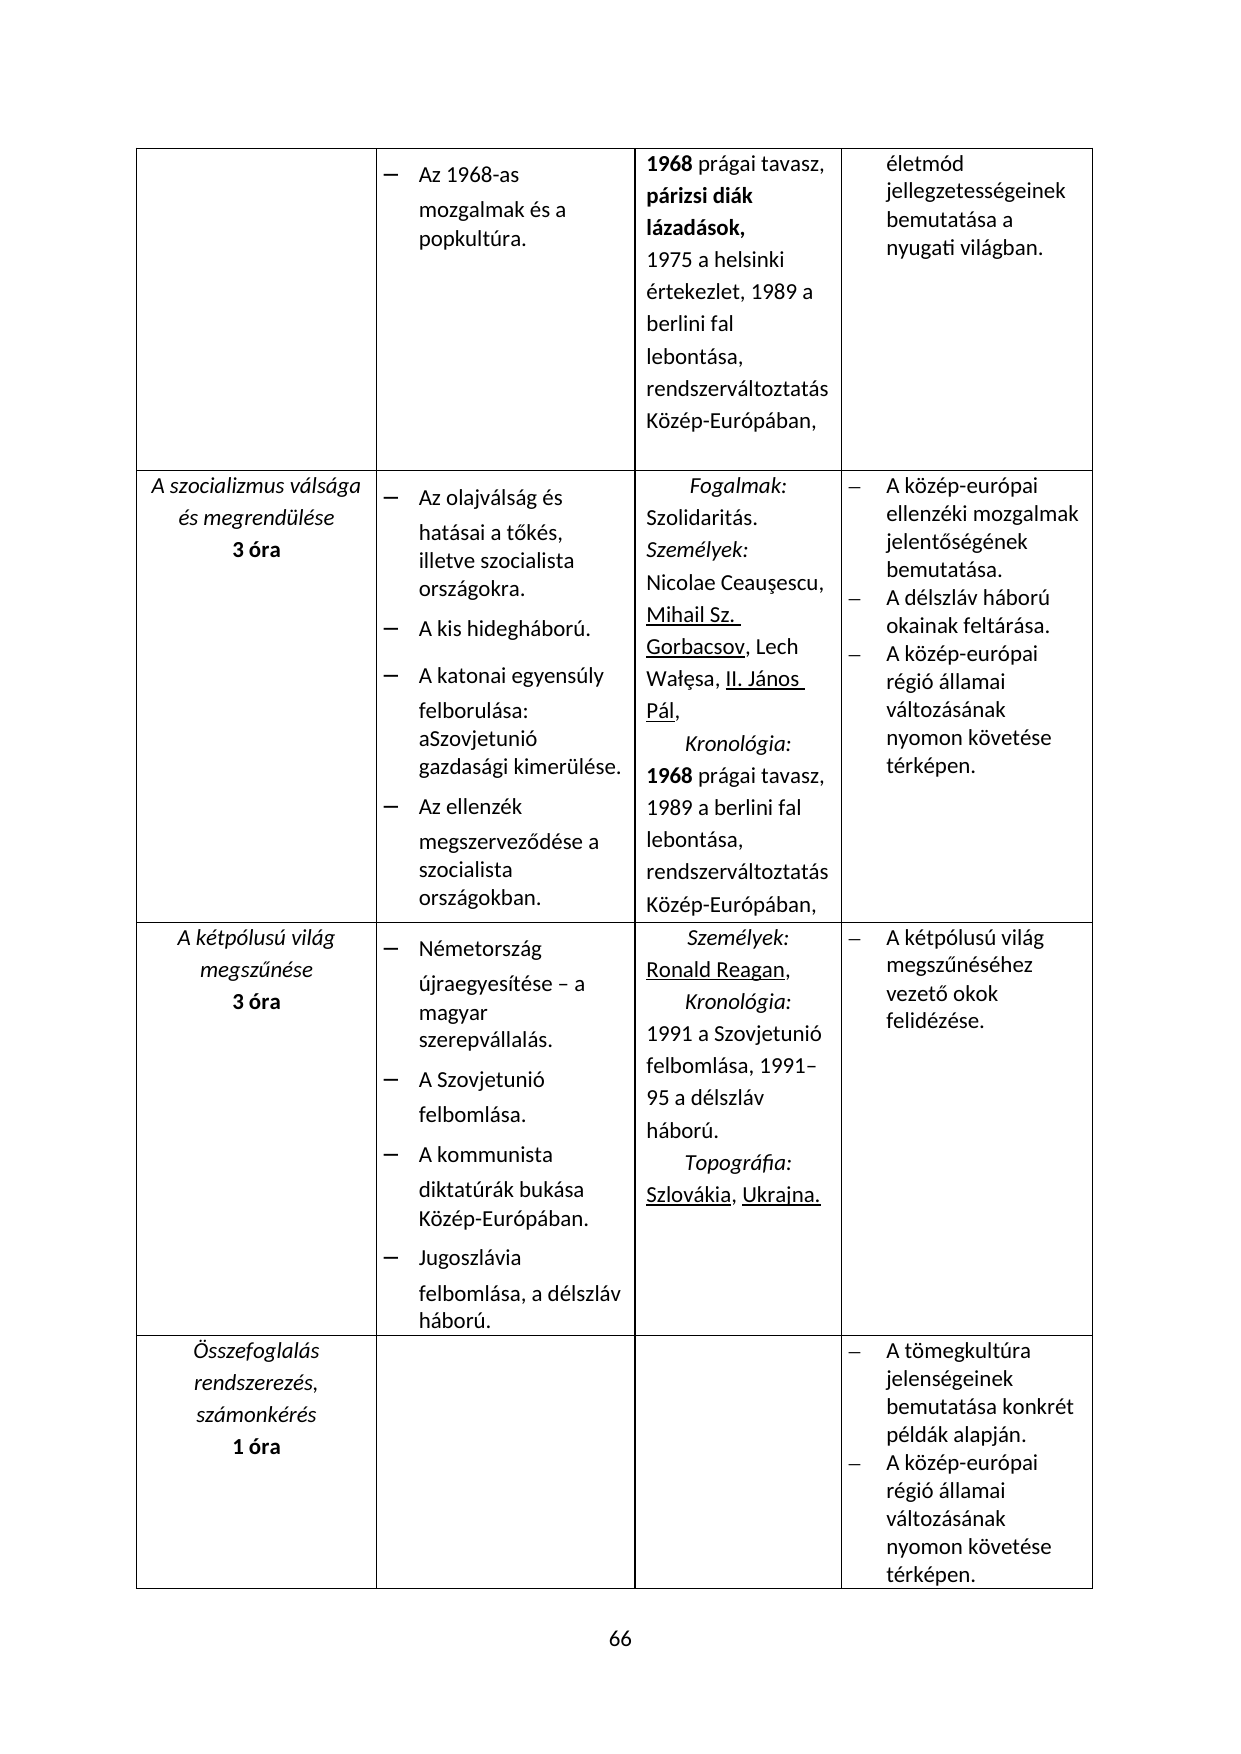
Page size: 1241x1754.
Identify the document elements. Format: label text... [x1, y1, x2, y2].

table_cell A kétpólusú világ megszűnéséhez vezető okok felidézése. [842, 923, 1092, 1335]
table_cell A közép-európai ellenzéki mozgalmak jelentőségének bemutatása. A délszláv háború okainak feltárása. A közép-európai régió államai változásának nyomon követése térképen. [842, 471, 1092, 922]
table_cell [137, 149, 376, 470]
table_cell [636, 1336, 841, 1588]
table_cell A szocializmus válsága és megrendülése 3 óra [137, 471, 376, 922]
table_cell A tömegkultúra jelenségeinek bemutatása konkrét példák alapján. A közép-európai régió államai változásának nyomon követése térképen. [842, 1336, 1092, 1588]
table_cell Fogalmak: Szolidaritás. Személyek: Nicolae Ceauşescu, Mihail Sz. Gorbacsov, Lech Wałȩsa, II. János Pál, Kronológia: 1968 prágai tavasz, 1989 a berlini fal lebontása, rendszerváltoztatás Közép-Európában, [636, 471, 841, 922]
table_cell [377, 1336, 634, 1588]
table_cell Személyek: Ronald Reagan, Kronológia: 1991 a Szovjetunió felbomlása, 1991–95 a délszláv háború. Topográfia: Szlovákia, Ukrajna. [636, 923, 841, 1335]
table_cell Az olajválság és hatásai a tőkés, illetve szocialista országokra. A kis hidegháború. A katonai egyensúly felborulása: aSzovjetunió gazdasági kimerülése. Az ellenzék megszerveződése a szocialista országokban. [377, 471, 634, 922]
table_cell Összefoglalás rendszerezés, számonkérés 1 óra [137, 1336, 376, 1588]
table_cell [377, 149, 634, 470]
table_cell Németország újraegyesítése – a magyar szerepvállalás. A Szovjetunió felbomlása. A kommunista diktatúrák bukása Közép-Európában. Jugoszlávia felbomlása, a délszláv háború. [377, 923, 634, 1335]
table_cell A kétpólusú világ megszűnése 3 óra [137, 923, 376, 1335]
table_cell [636, 149, 841, 470]
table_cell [842, 149, 1092, 470]
